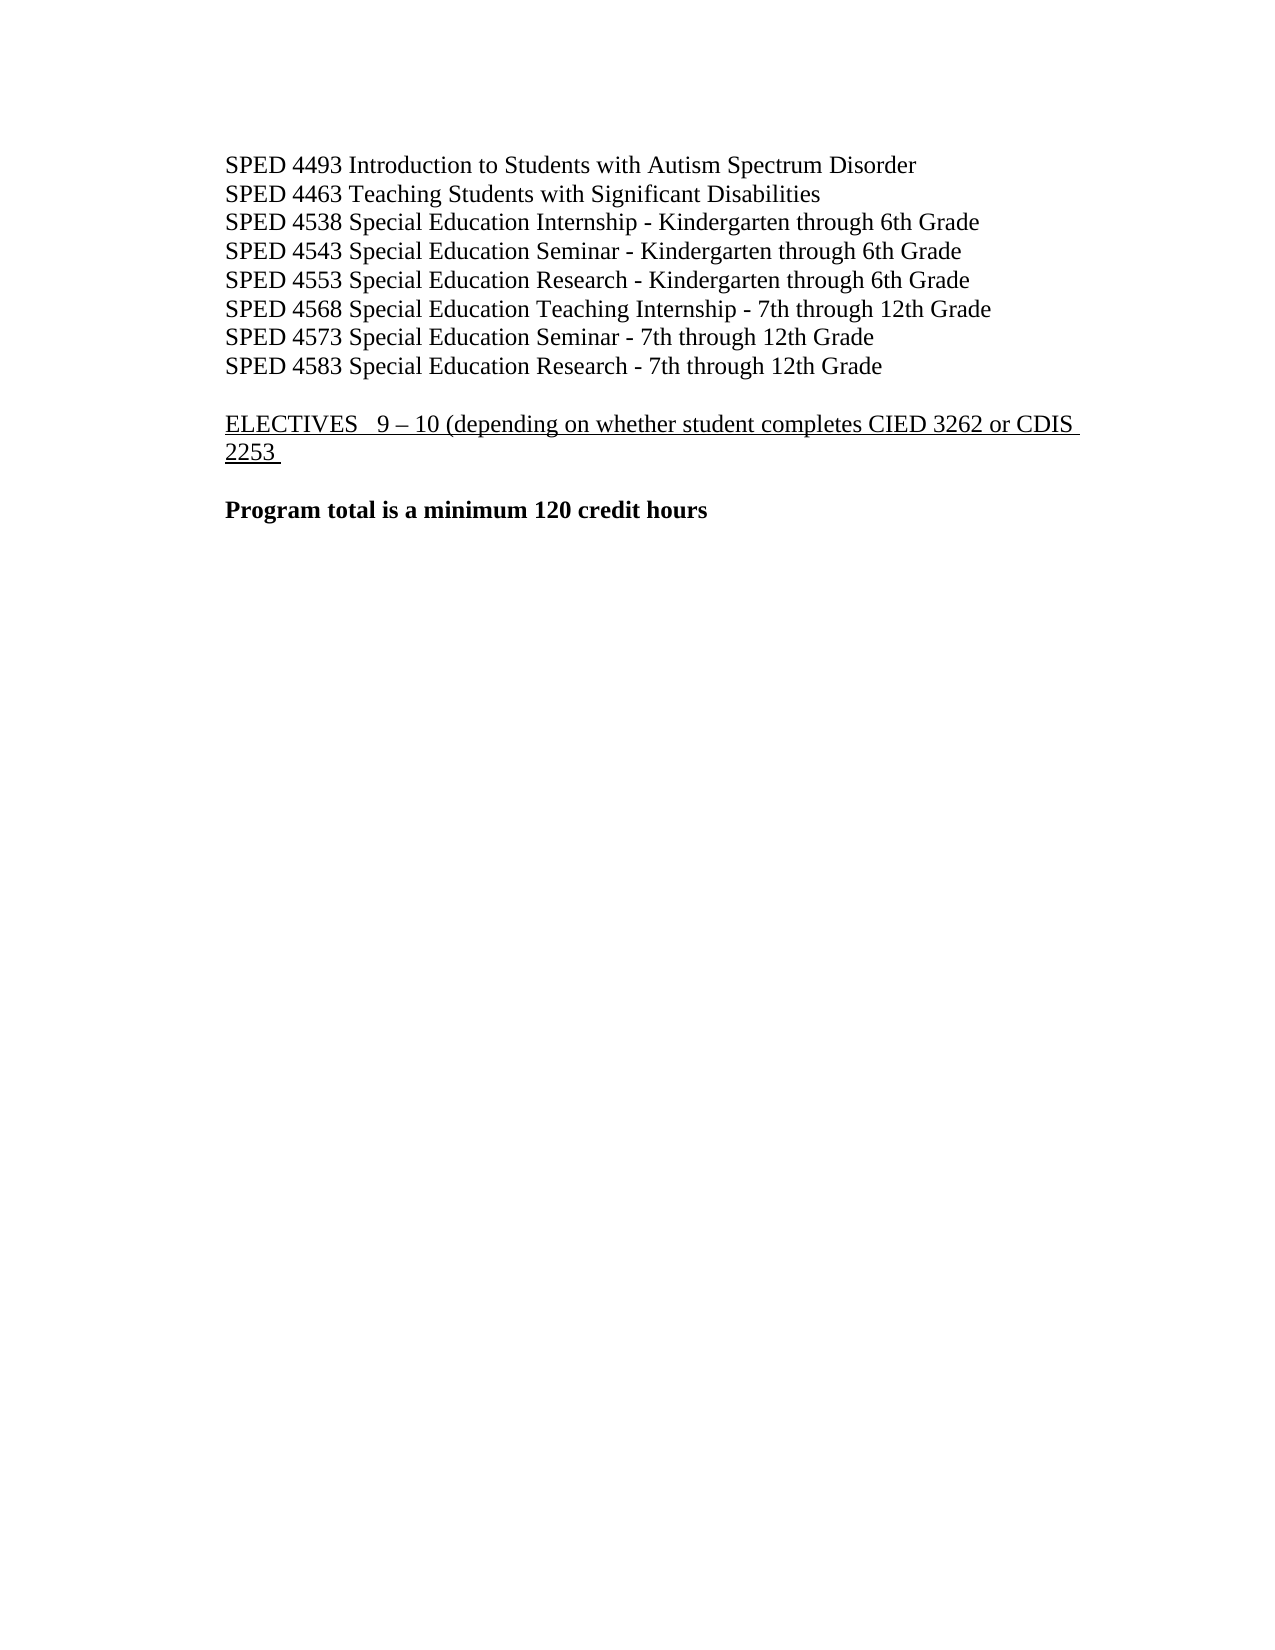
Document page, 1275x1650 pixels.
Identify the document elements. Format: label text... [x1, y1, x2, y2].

text ELECTIVES 9 – 10 (depending on whether student completes CIED 3262 or CDIS 2253 [225, 409, 1125, 466]
text SPED 4538 Special Education Internship - Kindergarten through 6th Grade [225, 207, 1125, 236]
text SPED 4568 Special Education Teaching Internship - 7th through 12th Grade [225, 294, 1125, 322]
text SPED 4543 Special Education Seminar - Kindergarten through 6th Grade [225, 236, 1125, 265]
text SPED 4553 Special Education Research - Kindergarten through 6th Grade [225, 265, 1125, 294]
text Program total is a minimum 120 credit hours [225, 495, 1125, 524]
text SPED 4583 Special Education Research - 7th through 12th Grade [225, 351, 1125, 380]
text SPED 4463 Teaching Students with Significant Disabilities [225, 179, 1125, 207]
text SPED 4573 Special Education Seminar - 7th through 12th Grade [225, 322, 1125, 351]
text SPED 4493 Introduction to Students with Autism Spectrum Disorder [225, 150, 1125, 179]
